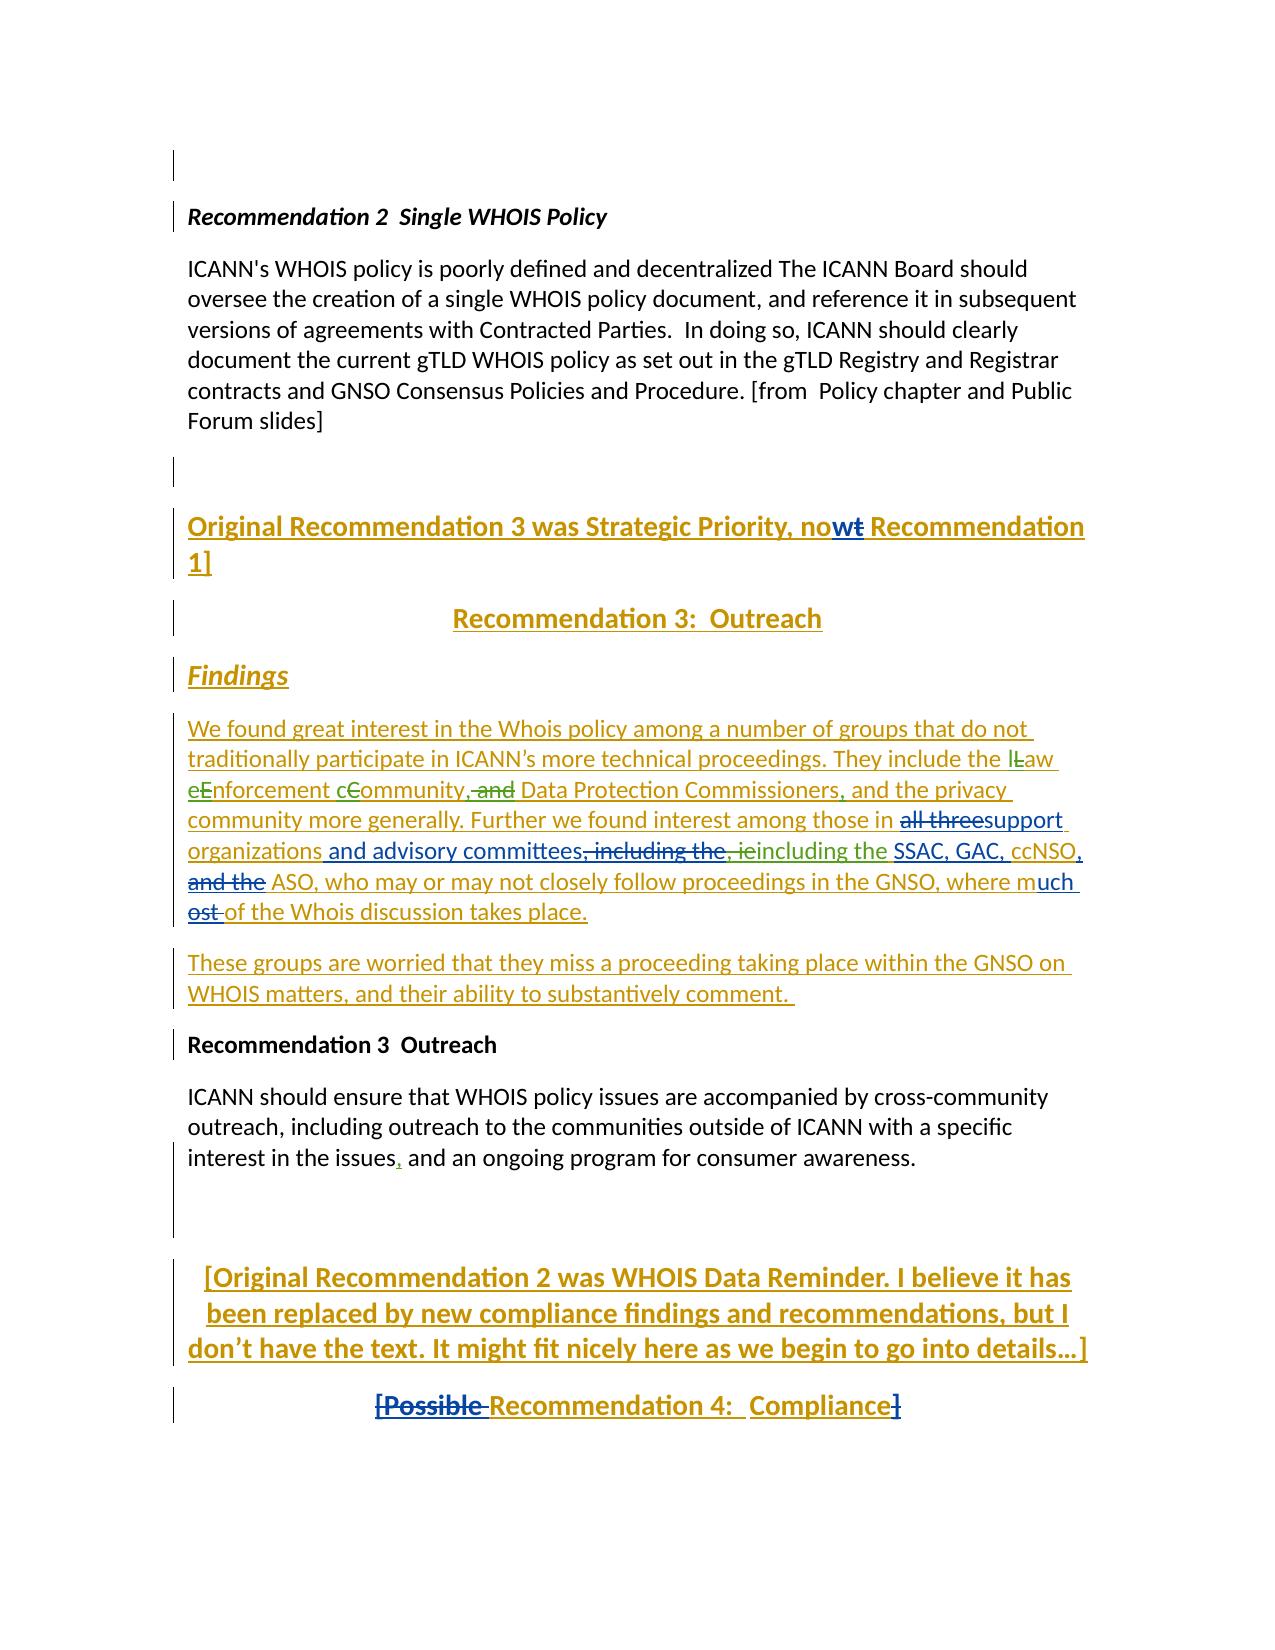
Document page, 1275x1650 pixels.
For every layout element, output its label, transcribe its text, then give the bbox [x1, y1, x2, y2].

text Recommendation 2 Single WHOIS Policy [187, 201, 1087, 232]
text Recommendation 3 Outreach [187, 1029, 1087, 1060]
list ICANN should ensure that WHOIS policy issues are accompanied by cross-community outreach, including outreach to the communities outside of ICANN with a specific interest in the issues and an ongoing program for consumer awareness. [187, 1081, 1087, 1172]
text ICANN's WHOIS policy is poorly defined and decentralized The ICANN Board should oversee the creation of a single WHOIS policy document, and reference it in subsequent versions of agreements with Contracted Parties. In doing so, ICANN should clearly document the current gTLD WHOIS policy as set out in the gTLD Registry and Registrar contracts and GNSO Consensus Policies and Procedure. [from Policy chapter and Public Forum slides] [187, 253, 1087, 436]
